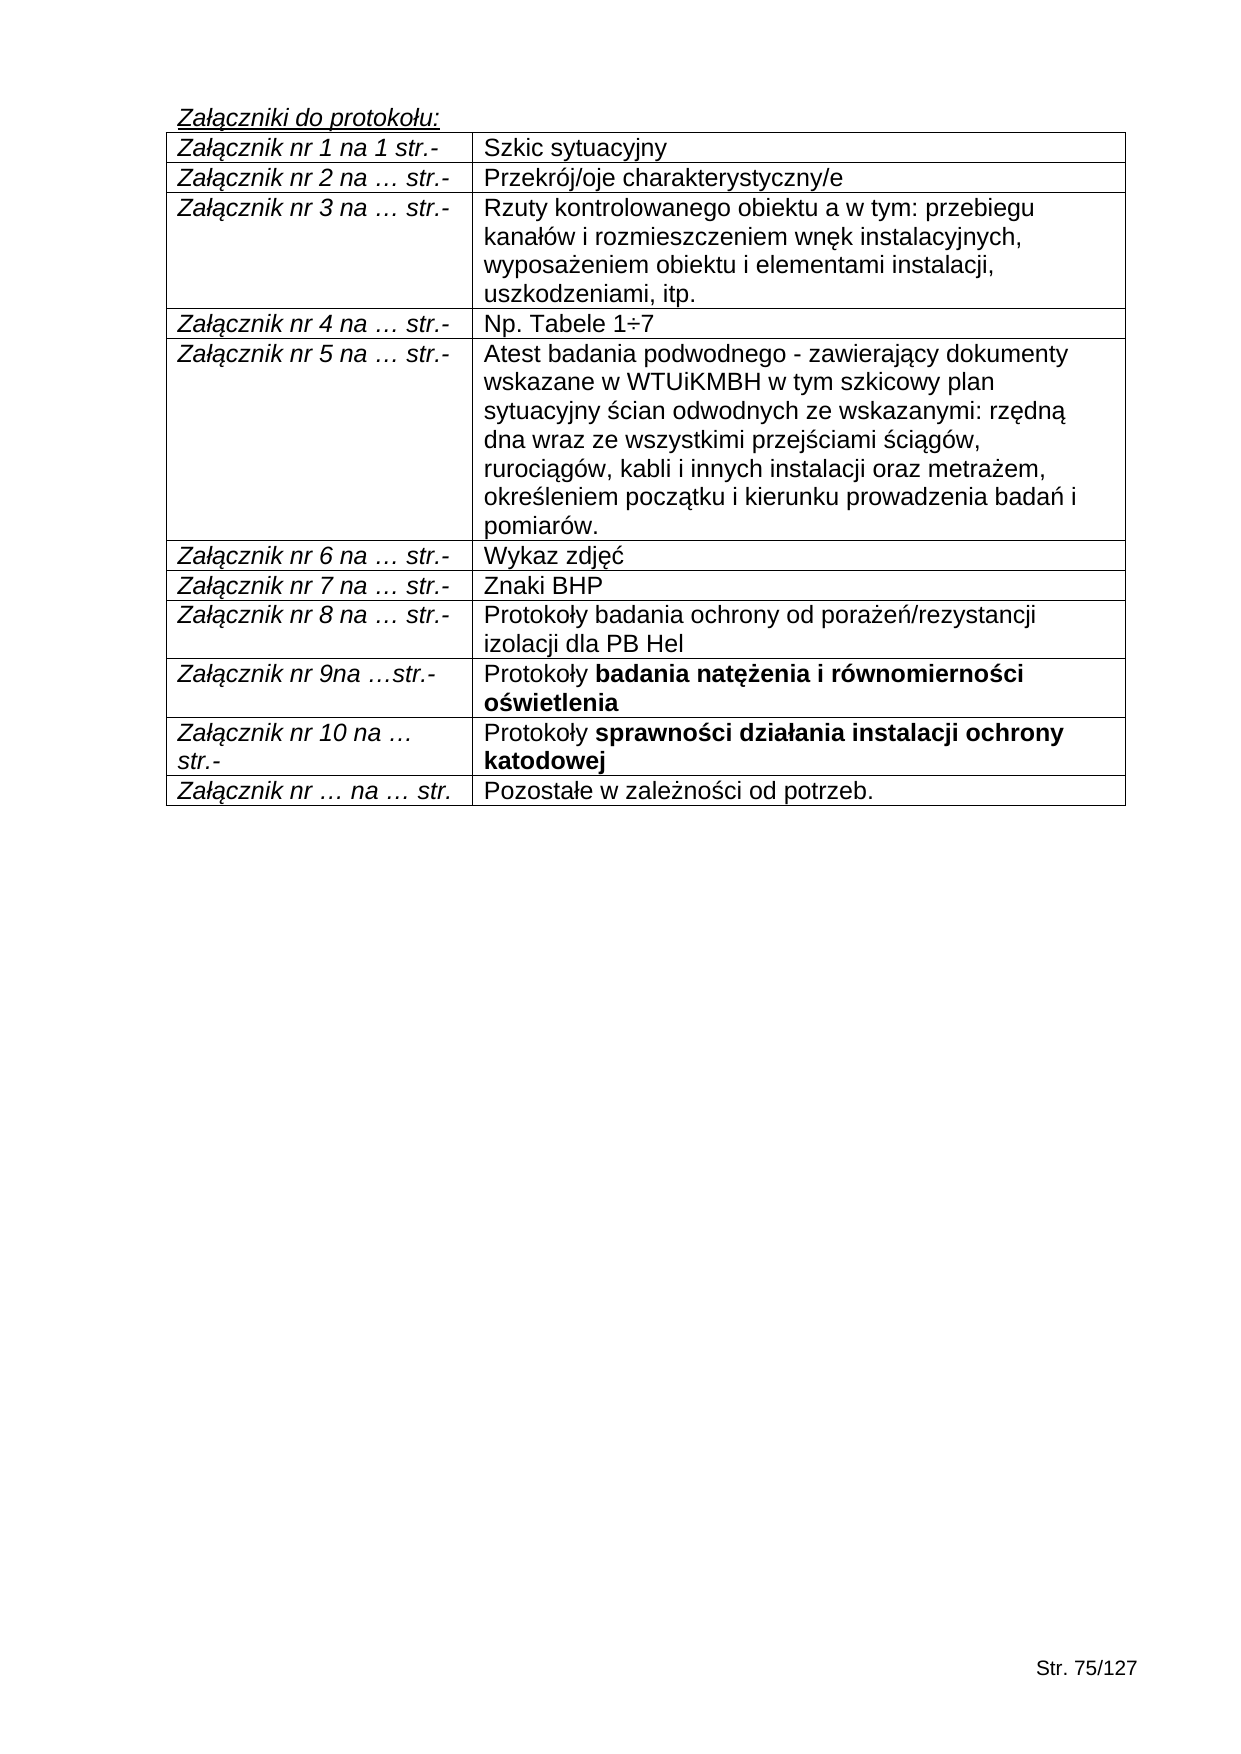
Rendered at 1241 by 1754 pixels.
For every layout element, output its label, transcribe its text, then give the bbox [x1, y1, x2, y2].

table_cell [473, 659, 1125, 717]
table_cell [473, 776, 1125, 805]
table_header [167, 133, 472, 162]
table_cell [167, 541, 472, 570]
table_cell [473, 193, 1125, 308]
text Załączniki do protokołu: [177, 103, 1137, 132]
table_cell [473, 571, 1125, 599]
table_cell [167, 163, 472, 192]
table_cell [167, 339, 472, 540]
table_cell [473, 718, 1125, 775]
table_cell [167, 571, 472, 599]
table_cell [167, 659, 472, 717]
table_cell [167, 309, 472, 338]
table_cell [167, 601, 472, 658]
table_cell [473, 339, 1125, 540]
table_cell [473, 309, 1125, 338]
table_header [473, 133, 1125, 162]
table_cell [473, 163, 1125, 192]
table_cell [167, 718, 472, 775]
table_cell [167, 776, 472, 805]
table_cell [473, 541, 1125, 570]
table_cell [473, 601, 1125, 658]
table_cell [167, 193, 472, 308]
